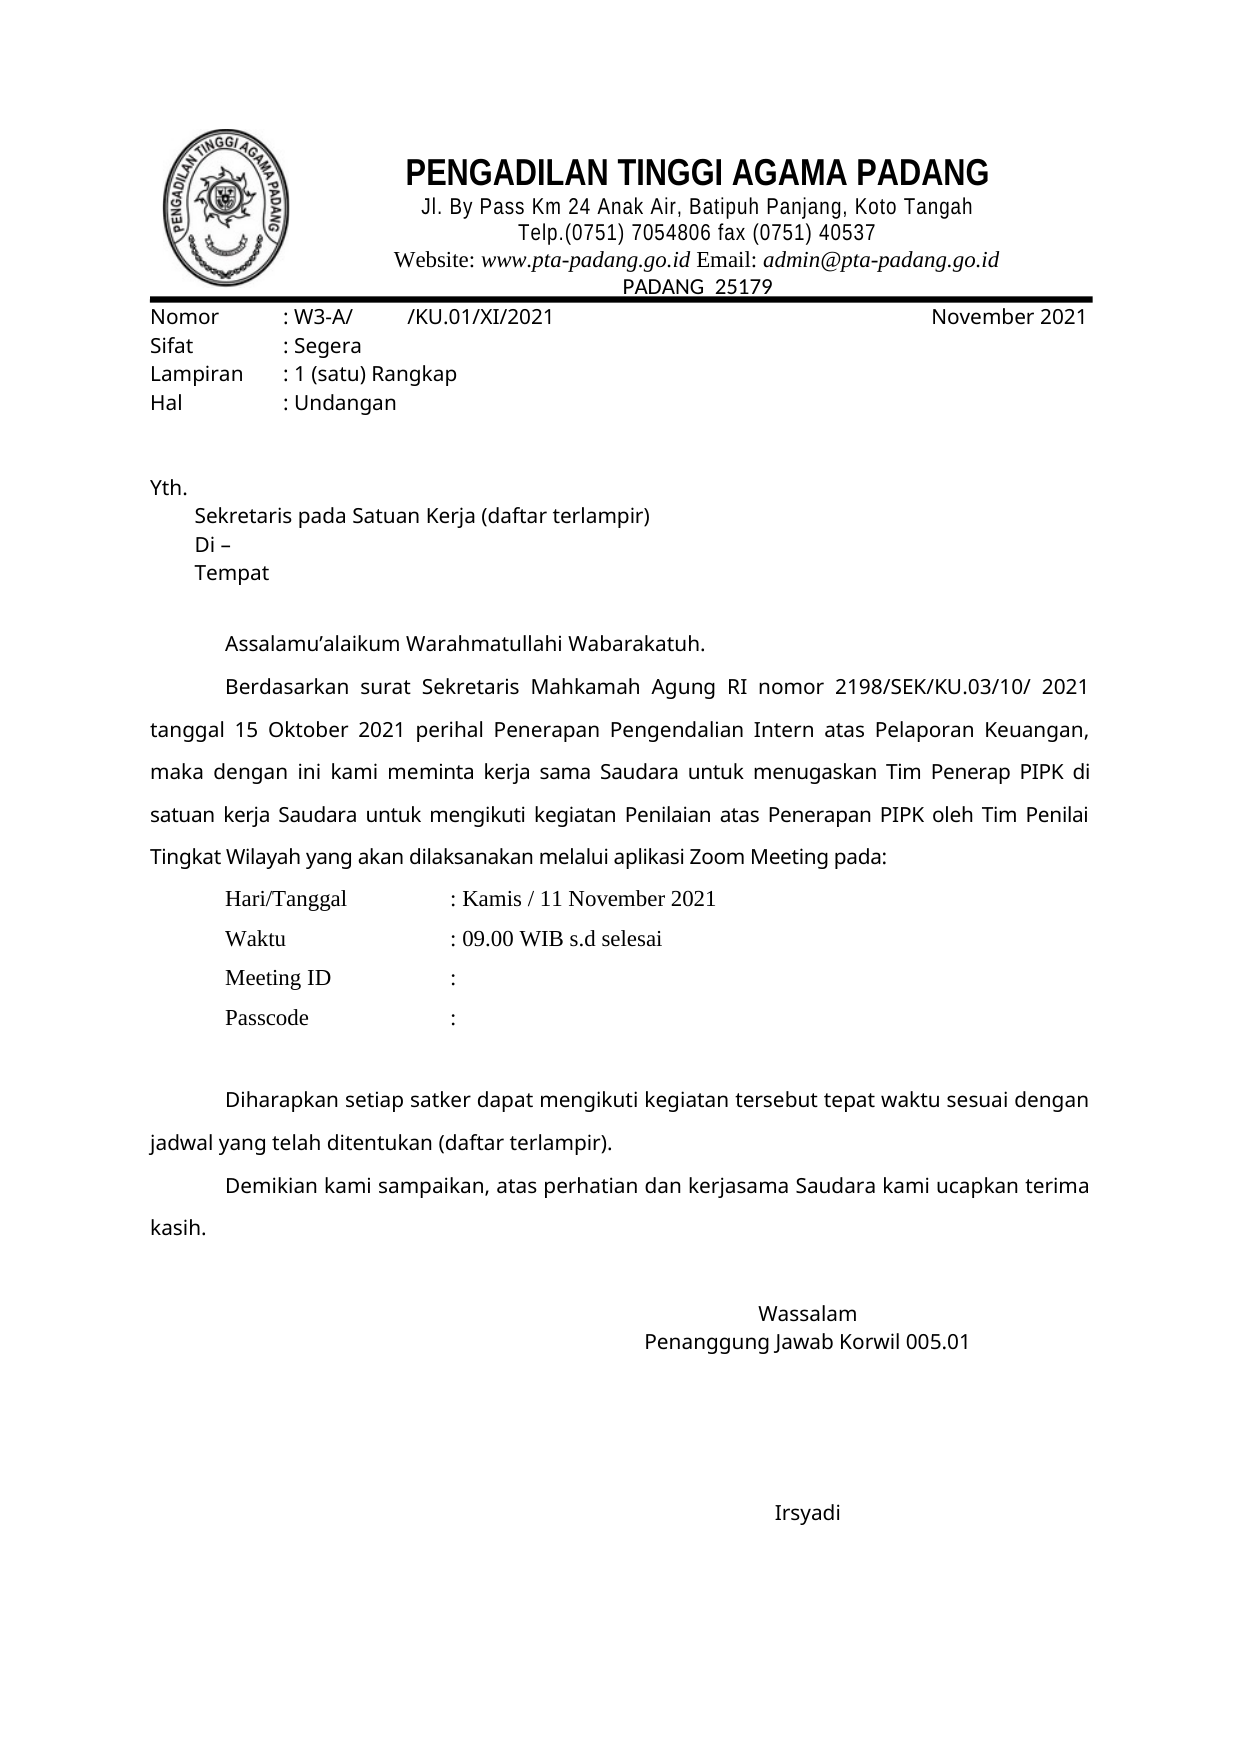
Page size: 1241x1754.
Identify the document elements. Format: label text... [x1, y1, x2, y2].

subtitle Meeting ID : [150, 964, 1090, 990]
subtitle Irsyadi [525, 1498, 1090, 1526]
table_cell Jl. By Pass Km 24 Anak Air, Batipuh Panjang, Koto Tangah Telp.(0751) 7054806 fax (0751) 40537 [300, 193, 1095, 246]
subtitle Diharapkan setiap satker dapat mengikuti kegiatan tersebut tepat waktu sesuai dengan jadwal yang telah ditentukan (daftar terlampir). [150, 1086, 1090, 1157]
subtitle Yth. [150, 473, 1090, 502]
subtitle Wassalam [525, 1299, 1090, 1327]
subtitle Penanggung Jawab Korwil 005.01 [525, 1327, 1090, 1356]
text Nomor : W3-A/ /KU.01/XI/2021 November 2021 [150, 303, 1090, 331]
subtitle Berdasarkan surat Sekretaris Mahkamah Agung RI nomor 2198/SEK/KU.03/10/ 2021 tanggal 15 Oktober 2021 perihal Penerapan Pengendalian Intern atas Pelaporan Keuangan, maka dengan ini kami meminta kerja sama Saudara untuk menugaskan Tim Penerap PIPK di satuan kerja Saudara untuk mengikuti kegiatan Penilaian atas Penerapan PIPK oleh Tim Penilai Tingkat Wilayah yang akan dilaksanakan melalui aplikasi Zoom Meeting pada: [150, 672, 1090, 871]
text Lampiran : 1 (satu) Rangkap [150, 359, 1090, 388]
subtitle Passcode : [150, 1003, 1090, 1030]
table_cell PADANG 25179 [300, 272, 1095, 300]
subtitle Tempat [194, 558, 1090, 587]
subtitle Hari/Tanggal : Kamis / 11 November 2021 [150, 885, 1090, 911]
table_header PENGADILAN TINGGI AGAMA PADANG [300, 150, 1095, 193]
subtitle Waktu : 09.00 WIB s.d selesai [150, 924, 1090, 951]
text Hal : Undangan [150, 388, 829, 416]
subtitle Sekretaris pada Satuan Kerja (daftar terlampir) [194, 502, 1090, 530]
subtitle Demikian kami sampaikan, atas perhatian dan kerjasama Saudara kami ucapkan terima kasih. [150, 1171, 1090, 1242]
subtitle Di – [194, 530, 1090, 558]
table_cell Website: www.pta-padang.go.id Email: admin@pta-padang.go.id [300, 246, 1095, 272]
text Sifat : Segera [150, 331, 1090, 359]
picture [162, 129, 290, 288]
subtitle Assalamu’alaikum Warahmatullahi Wabarakatuh. [194, 629, 1090, 658]
